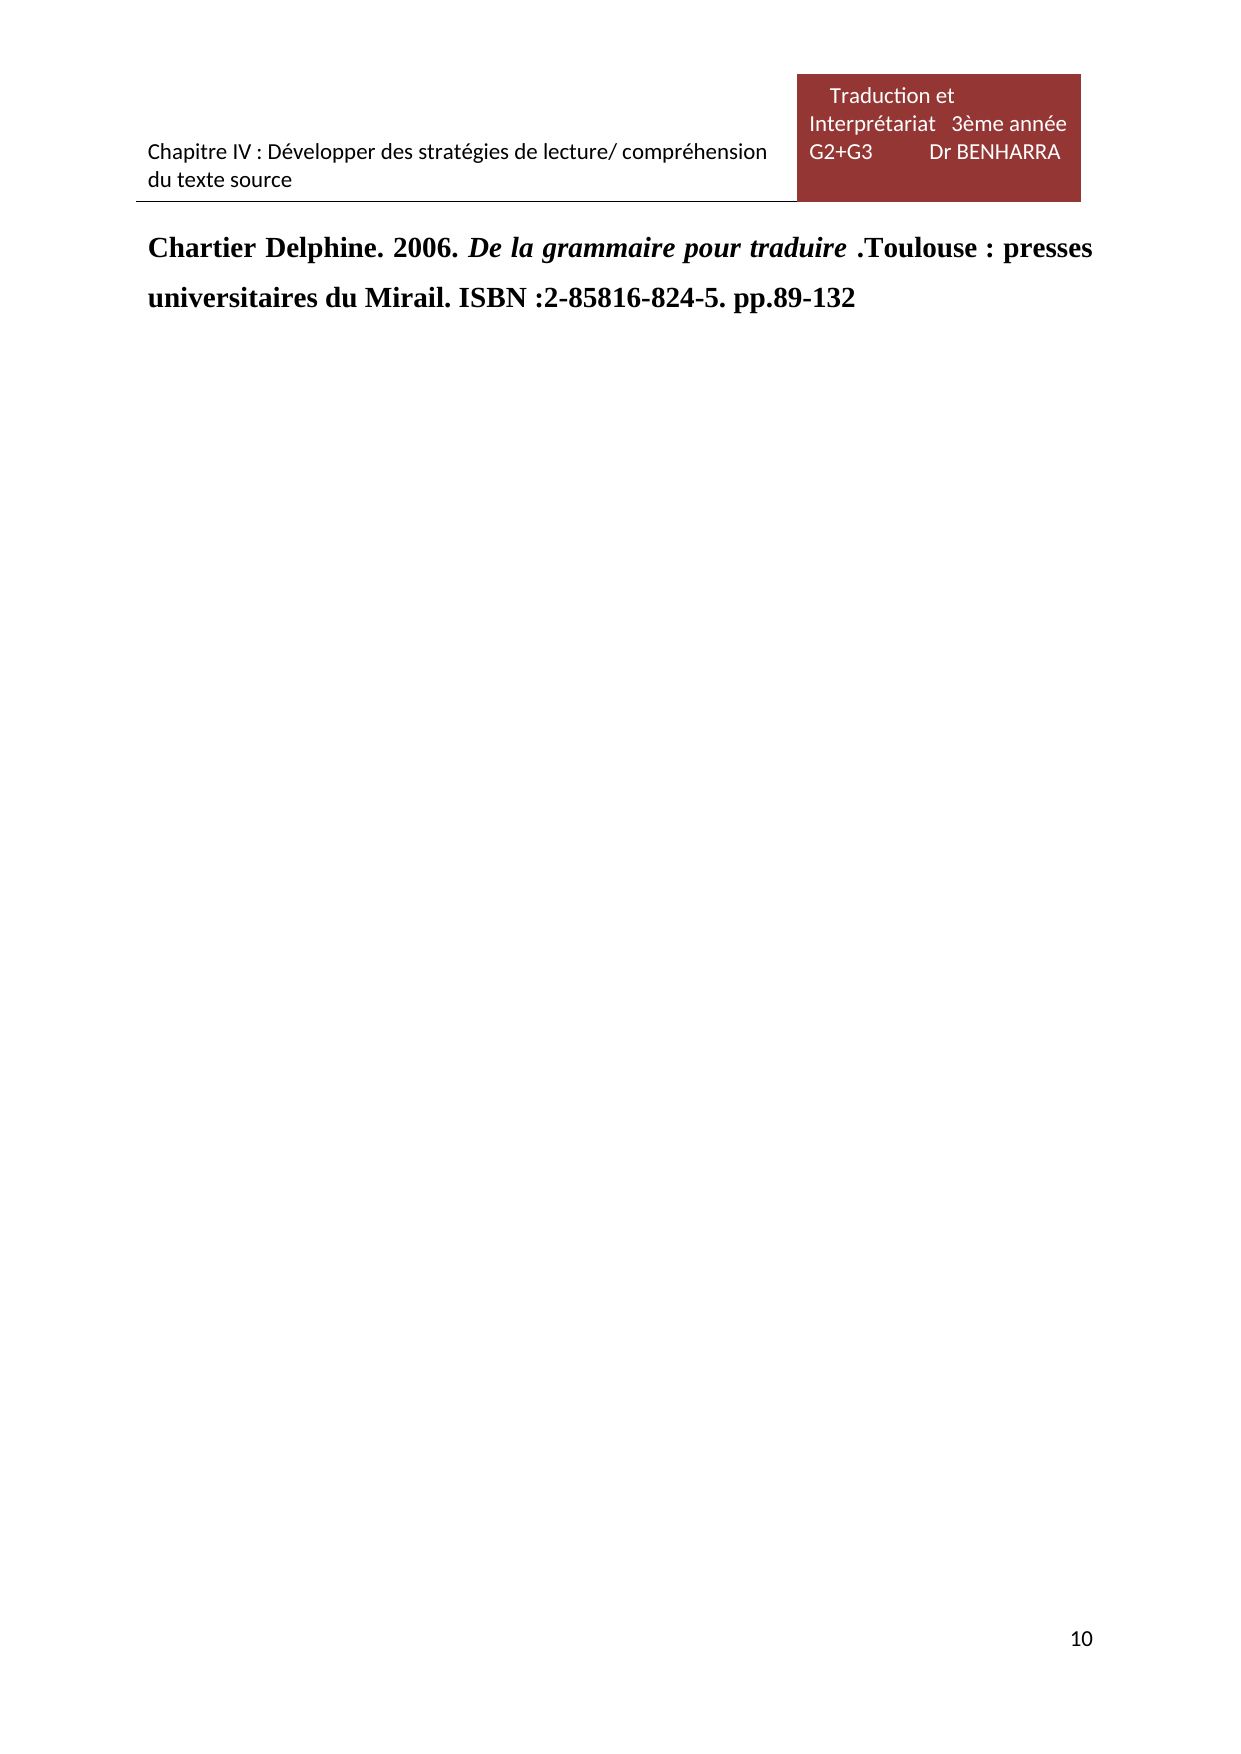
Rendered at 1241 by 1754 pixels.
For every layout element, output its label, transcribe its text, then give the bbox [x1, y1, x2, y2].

text Chartier Delphine. 2006. De la grammaire pour traduire .Toulouse : presses universitaires du Mirail. ISBN :2-85816-824-5. pp.89-132 [148, 230, 1093, 314]
